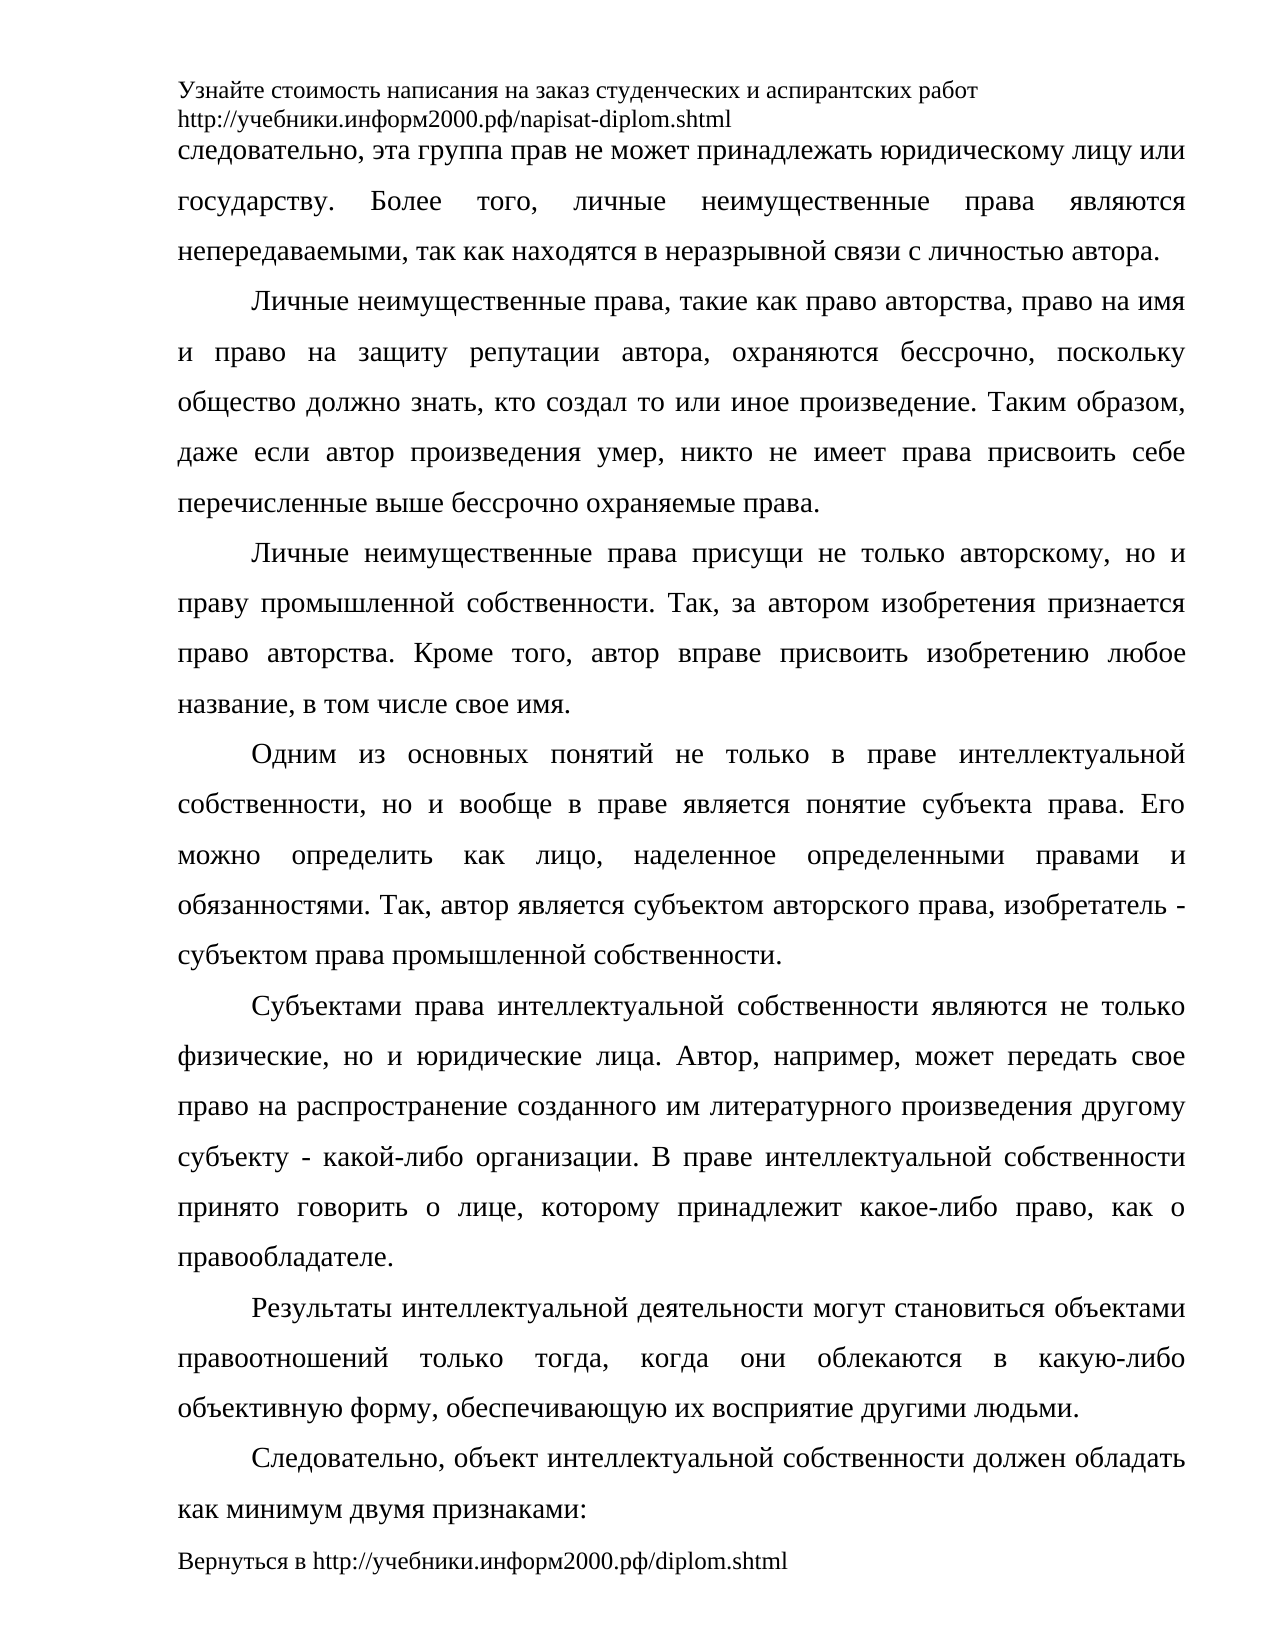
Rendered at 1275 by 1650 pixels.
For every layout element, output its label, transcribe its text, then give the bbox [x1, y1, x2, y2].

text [177, 132, 1186, 267]
text Личные неимущественные права, такие как право авторства, право на имя и право на защиту репутации автора, охраняются бессрочно, поскольку общество должно знать, кто создал то или иное произведение. Таким образом, даже если автор произведения умер, никто не имеет права присвоить себе перечисленные выше бессрочно охраняемые права. [177, 283, 1186, 518]
text Субъектами права интеллектуальной собственности являются не только физические, но и юридические лица. Автор, например, может передать свое право на распространение созданного им литературного произведения другому субъекту - какой-либо организации. В праве интеллектуальной собственности принято говорить о лице, которому принадлежит какое-либо право, как о правообладателе. [177, 988, 1186, 1273]
text Результаты интеллектуальной деятельности могут становиться объектами правоотношений только тогда, когда они облекаются в какую-либо объективную форму, обеспечивающую их восприятие другими людьми. [177, 1290, 1186, 1424]
text Следовательно, объект интеллектуальной собственности должен обладать как минимум двумя признаками: [177, 1441, 1186, 1524]
text Одним из основных понятий не только в праве интеллектуальной собственности, но и вообще в праве является понятие субъекта права. Его можно определить как лицо, наделенное определенными правами и обязанностями. Так, автор является субъектом авторского права, изобретатель - субъектом права промышленной собственности. [177, 736, 1186, 971]
text Личные неимущественные права присущи не только авторскому, но и праву промышленной собственности. Так, за автором изобретения признается право авторства. Кроме того, автор вправе присвоить изобретению любое название, в том числе свое имя. [177, 535, 1186, 719]
